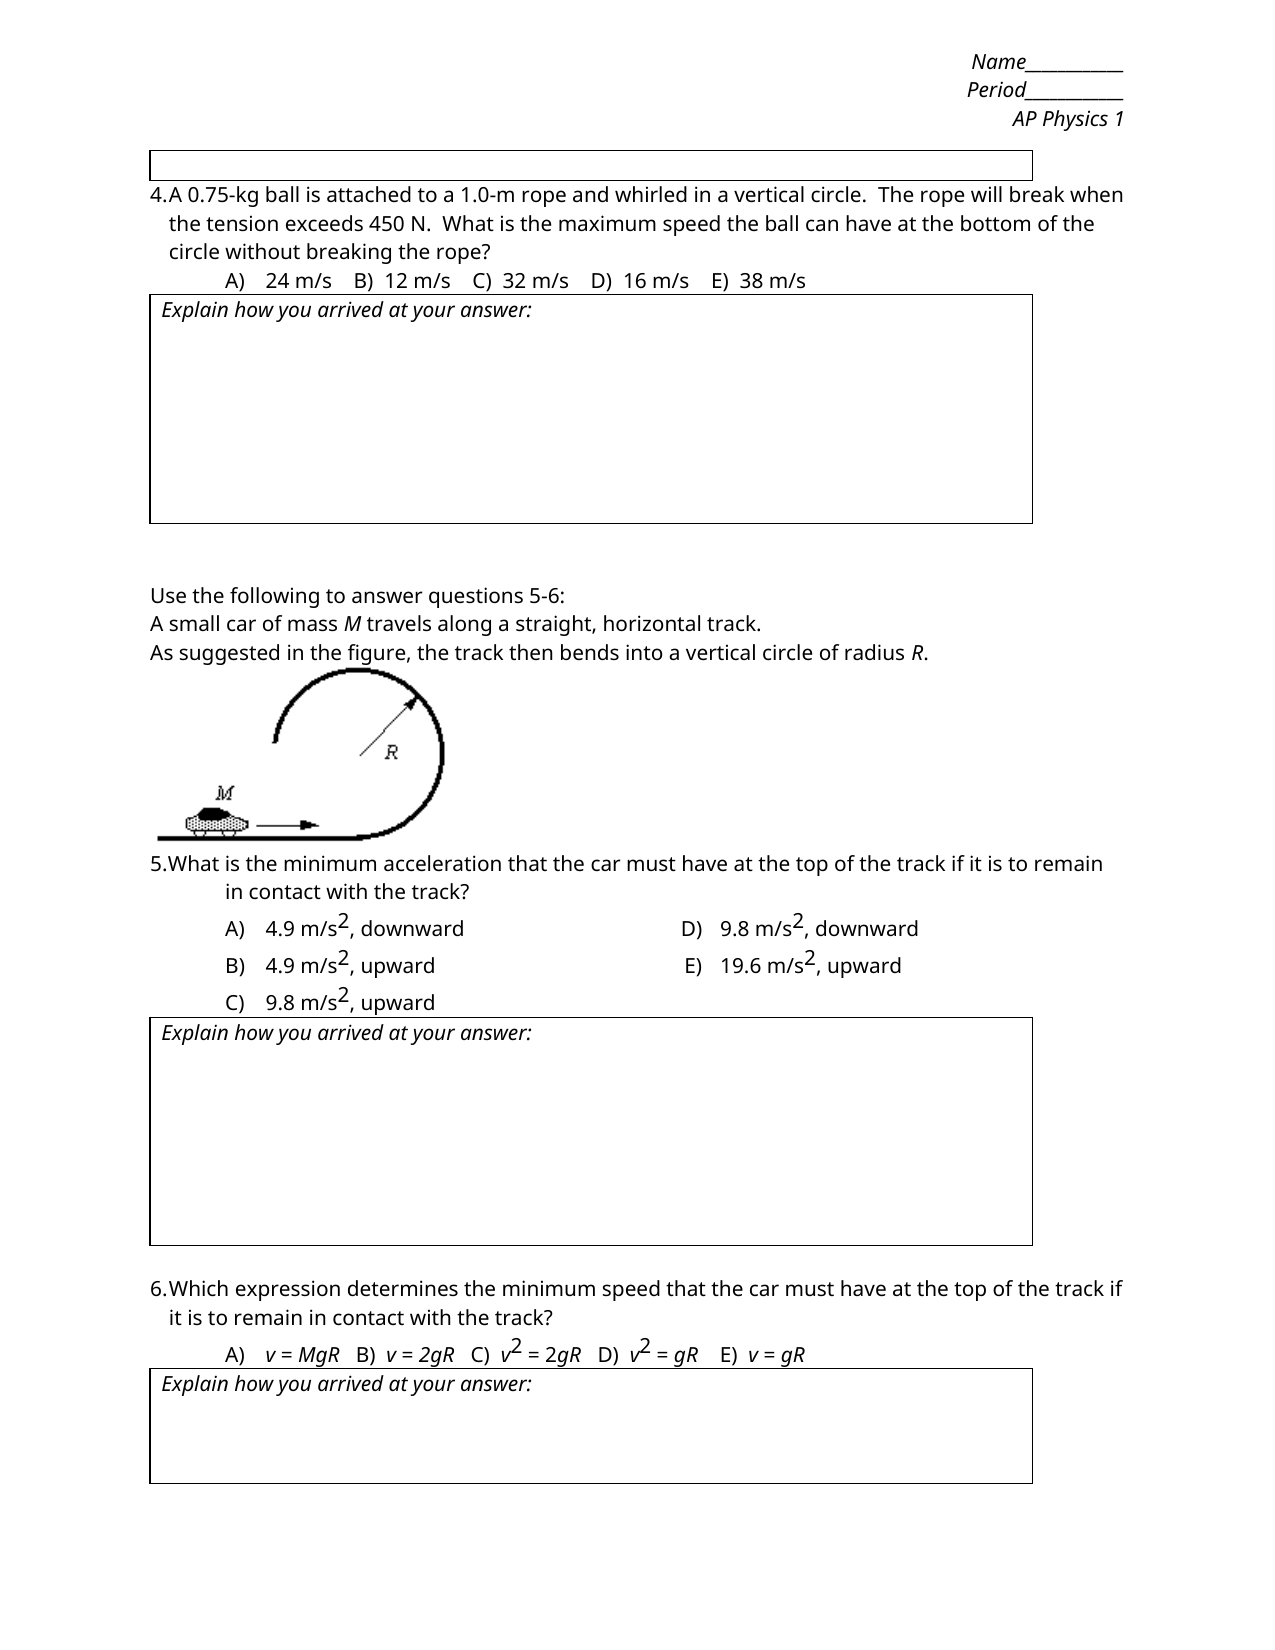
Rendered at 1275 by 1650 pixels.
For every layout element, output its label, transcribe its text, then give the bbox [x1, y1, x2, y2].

picture [150, 666, 451, 849]
text A small car of mass M travels along a straight, horizontal track. [150, 609, 1125, 638]
text As suggested in the figure, the track then bends into a vertical circle of radius R. [150, 638, 1125, 666]
table_header Explain how you arrived at your answer: [151, 1018, 1032, 1245]
text 4. A 0.75-kg ball is attached to a 1.0-m rope and whirled in a vertical circle. The rope will break when the tension exceeds 450 N. What is the maximum speed the ball can have at the bottom of the circle without breaking the rope? [150, 181, 1125, 266]
table_header Explain how you arrived at your answer: [151, 295, 1032, 523]
text A) v = MgR B) v = 2gR C) v2 = 2gR D) v2 = gR E) v = gR [150, 1331, 1125, 1368]
text A) 24 m/s B) 12 m/s C) 32 m/s D) 16 m/s E) 38 m/s [150, 266, 1125, 294]
text 6. Which expression determines the minimum speed that the car must have at the top of the track if it is to remain in contact with the track? [150, 1274, 1125, 1331]
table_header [151, 1369, 1032, 1483]
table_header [151, 151, 1032, 179]
text A) 4.9 m/s2, downward D) 9.8 m/s2, downward [150, 906, 1125, 943]
text 5. What is the minimum acceleration that the car must have at the top of the track if it is to remain in contact with the track? [150, 849, 1125, 906]
text Use the following to answer questions 5-6: [150, 581, 1125, 609]
text B) 4.9 m/s2, upward E) 19.6 m/s2, upward [150, 943, 1125, 980]
text C) 9.8 m/s2, upward [150, 980, 1125, 1017]
